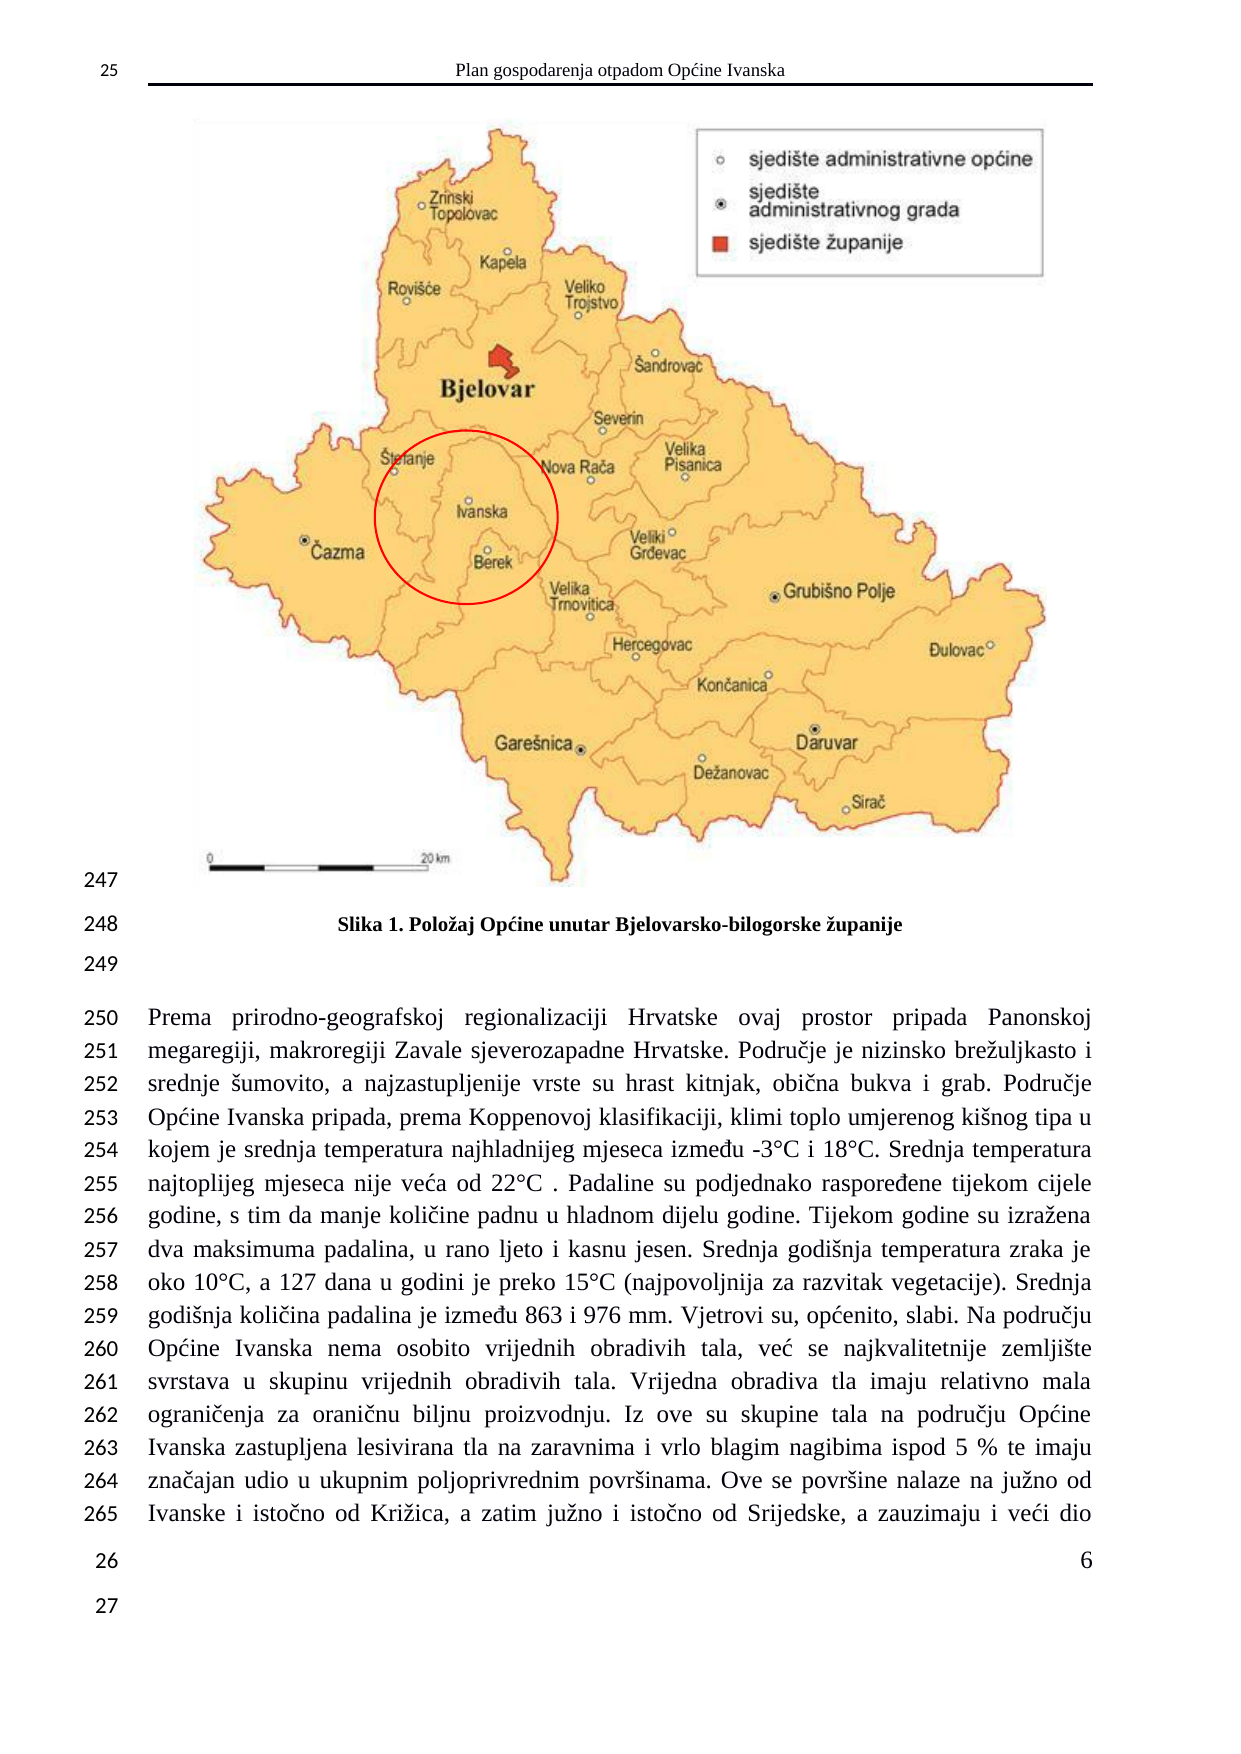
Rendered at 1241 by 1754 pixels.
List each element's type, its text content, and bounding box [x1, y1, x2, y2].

text Slika 1. Položaj Općine unutar Bjelovarsko-bilogorske županije [148, 912, 1093, 936]
picture [193, 118, 1047, 887]
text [148, 1002, 1093, 1527]
